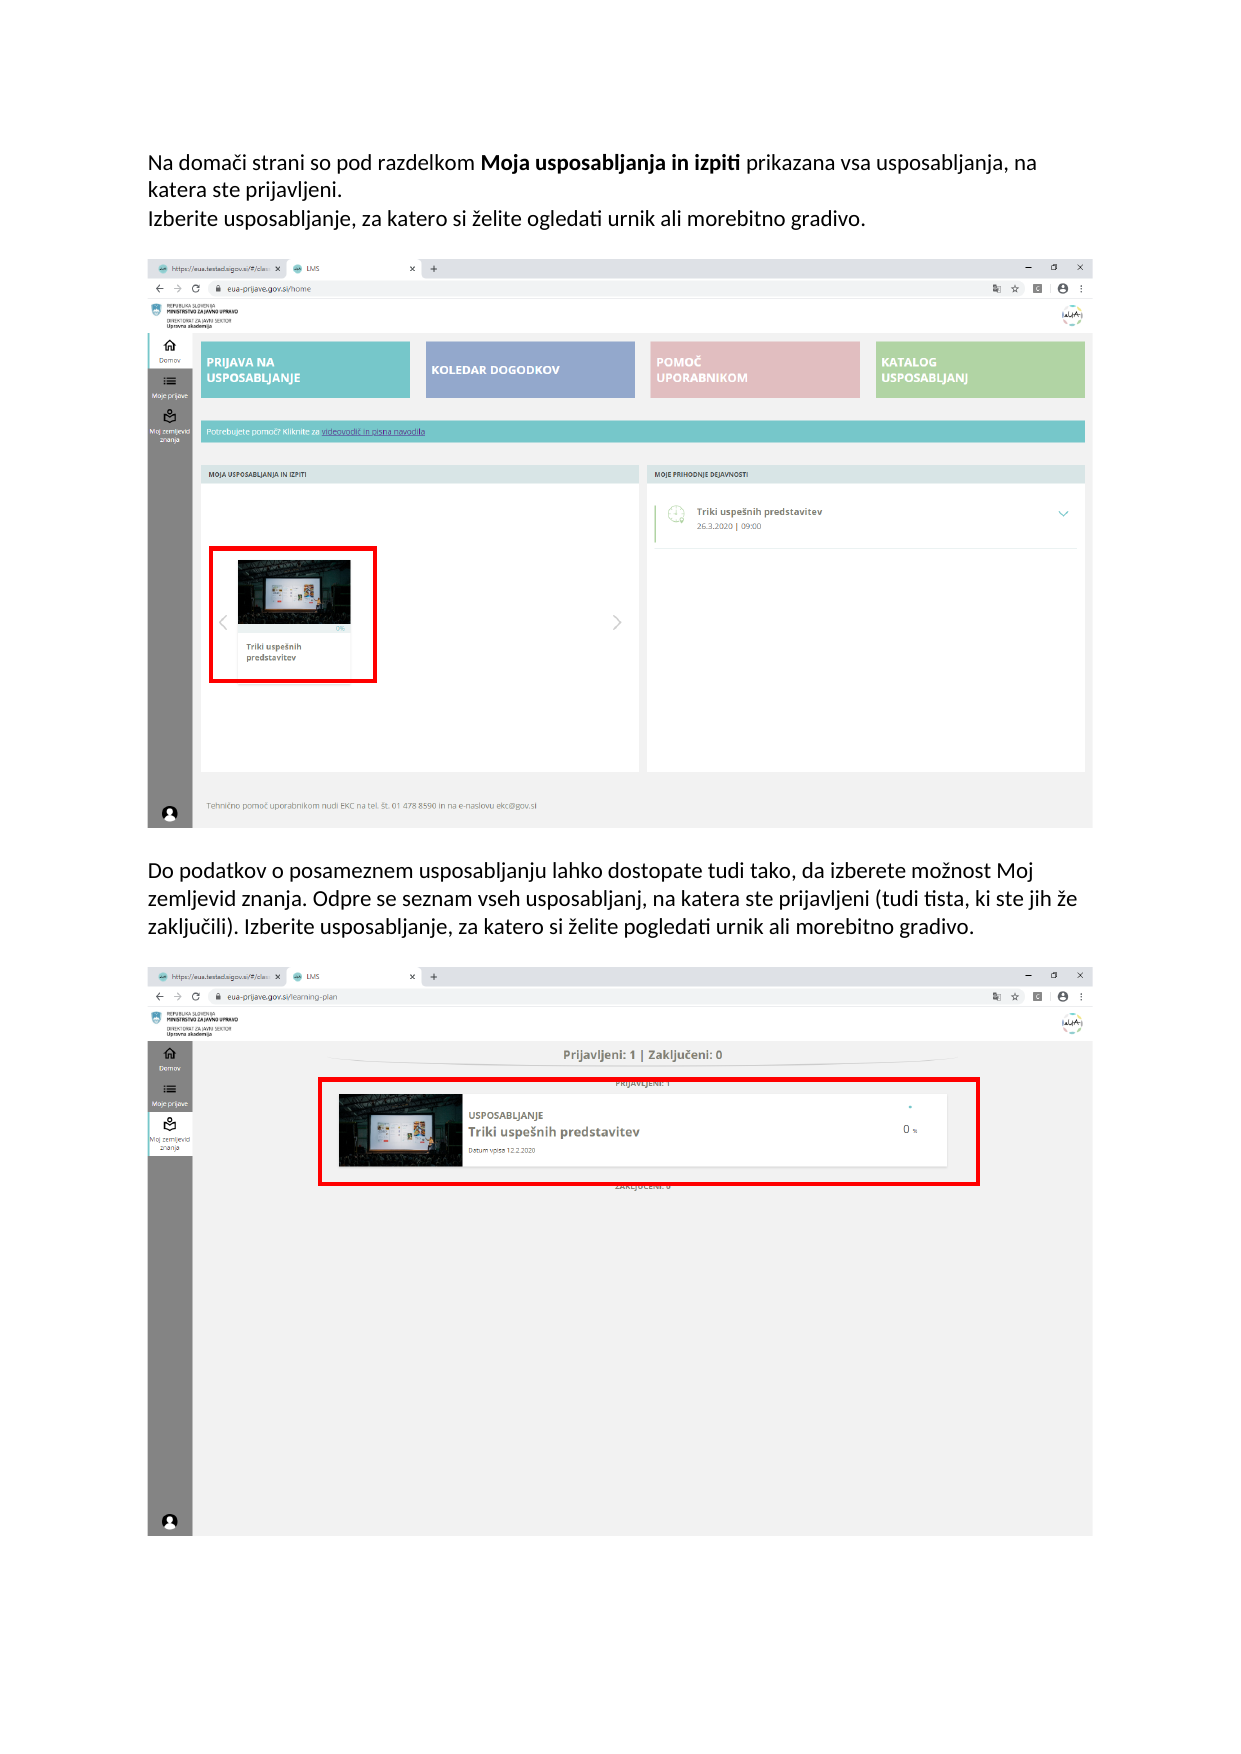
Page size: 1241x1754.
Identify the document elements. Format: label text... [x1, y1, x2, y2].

picture [147, 259, 1093, 828]
text Na domači strani so pod razdelkom Moja usposabljanja in izpiti prikazana vsa usposabljanja, na katera ste prijavljeni. [148, 148, 1093, 204]
picture [147, 967, 1093, 1536]
text Do podatkov o posameznem usposabljanju lahko dostopate tudi tako, da izberete možnost Moj zemljevid znanja. Odpre se seznam vseh usposabljanj, na katera ste prijavljeni (tudi tista, ki ste jih že zaključili). Izberite usposabljanje, za katero si želite pogledati urnik ali morebitno gradivo. [148, 856, 1093, 940]
text Izberite usposabljanje, za katero si želite ogledati urnik ali morebitno gradivo. [148, 204, 1093, 232]
